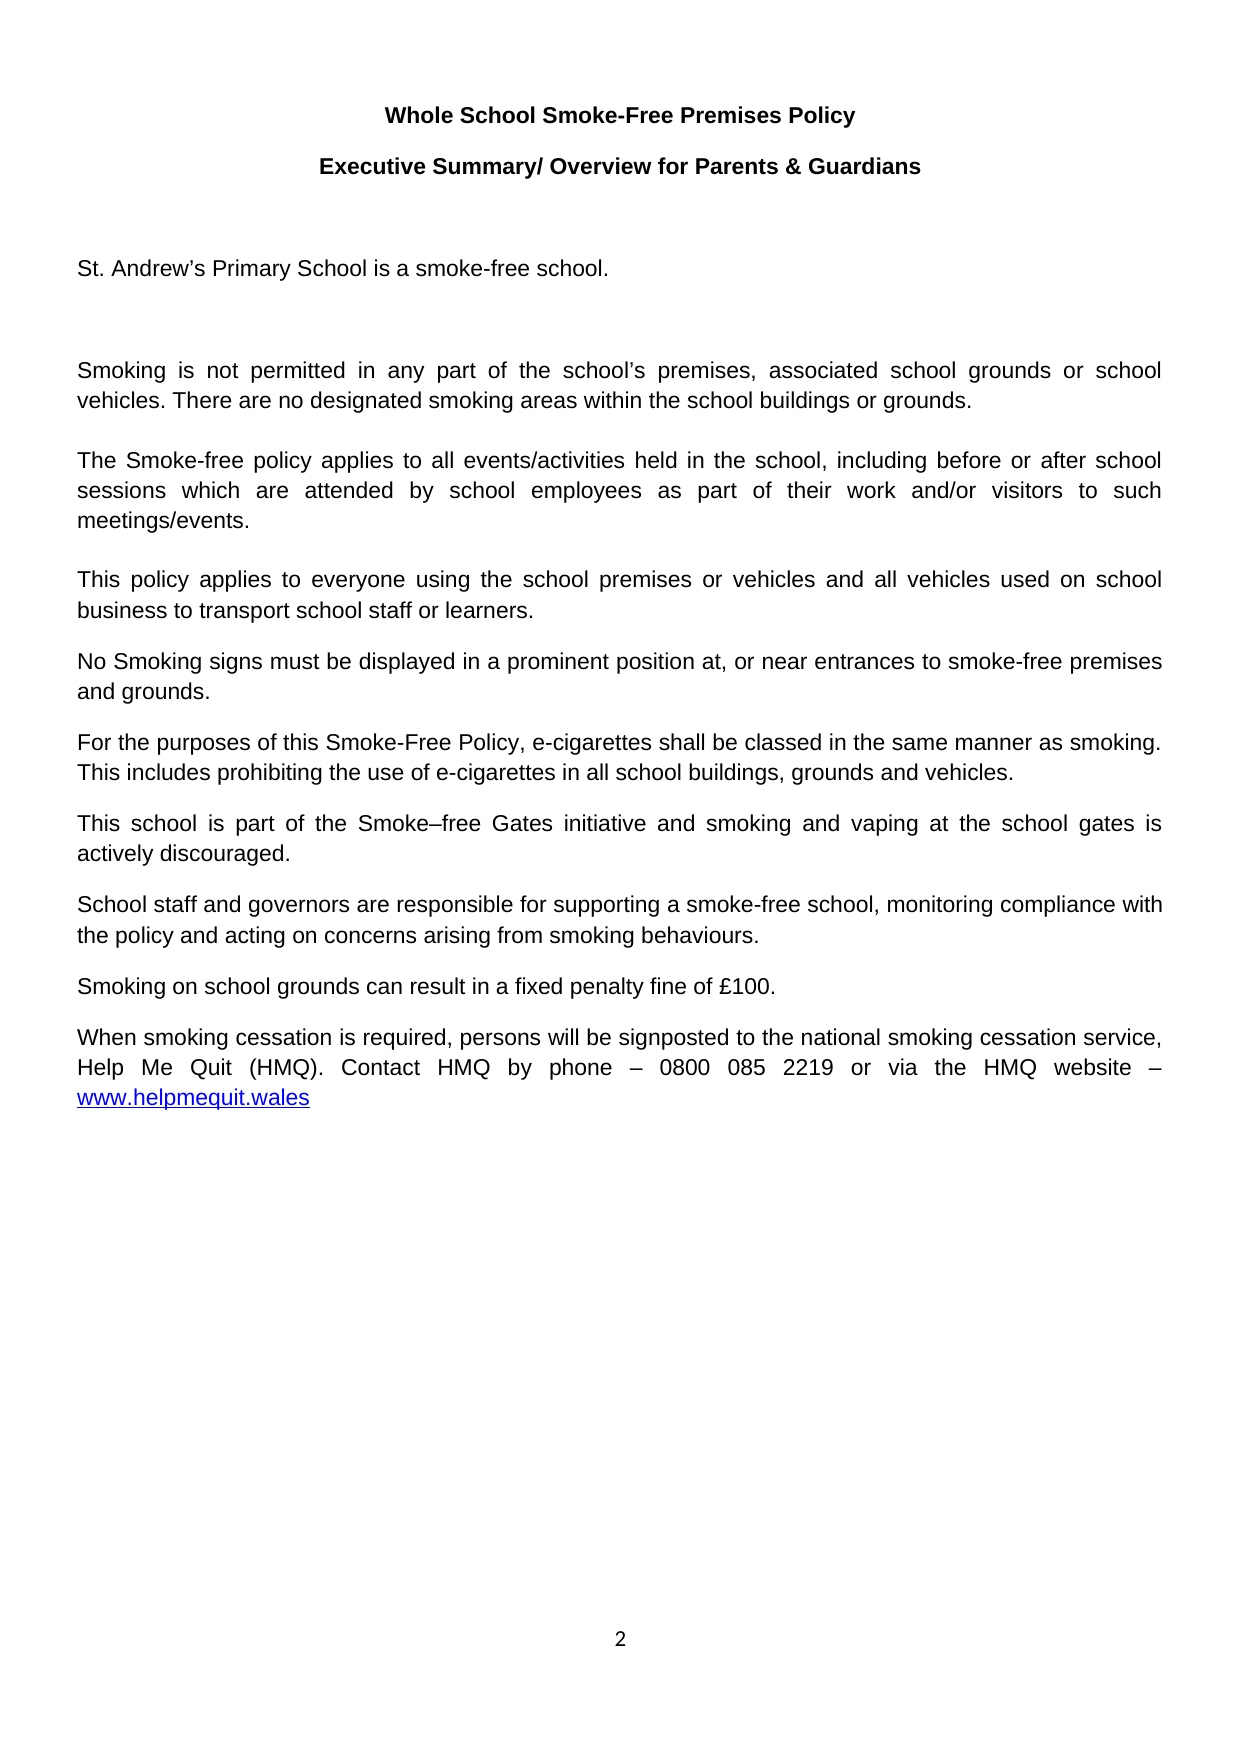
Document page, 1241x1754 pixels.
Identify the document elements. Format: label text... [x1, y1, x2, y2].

text When smoking cessation is required, persons will be signposted to the national smoking cessation service, Help Me Quit (HMQ). Contact HMQ by phone – 0800 085 2219 or via the HMQ website – www.helpmequit.wales [77, 1024, 1163, 1110]
text Smoking is not permitted in any part of the school’s premises, associated school grounds or school vehicles. There are no designated smoking areas within the school buildings or grounds. [77, 357, 1163, 413]
text Executive Summary/ Overview for Parents & Guardians [77, 153, 1163, 179]
text The Smoke-free policy applies to all events/activities held in the school, including before or after school sessions which are attended by school employees as part of their work and/or visitors to such meetings/events. [77, 447, 1163, 533]
text For the purposes of this Smoke-Free Policy, e-cigarettes shall be classed in the same manner as smoking. This includes prohibiting the use of e-cigarettes in all school buildings, grounds and vehicles. [77, 729, 1163, 785]
text Whole School Smoke-Free Premises Policy [77, 102, 1163, 128]
text No Smoking signs must be displayed in a prominent position at, or near entrances to smoke-free premises and grounds. [77, 648, 1163, 704]
text This policy applies to everyone using the school premises or vehicles and all vehicles used on school business to transport school staff or learners. [77, 566, 1163, 623]
text This school is part of the Smoke–free Gates initiative and smoking and vaping at the school gates is actively discouraged. [77, 810, 1163, 867]
text School staff and governors are responsible for supporting a smoke-free school, monitoring compliance with the policy and acting on concerns arising from smoking behaviours. [77, 891, 1163, 948]
text Smoking on school grounds can result in a fixed penalty fine of £100. [77, 973, 1163, 999]
text St. Andrew’s Primary School is a smoke-free school. [77, 255, 1163, 281]
